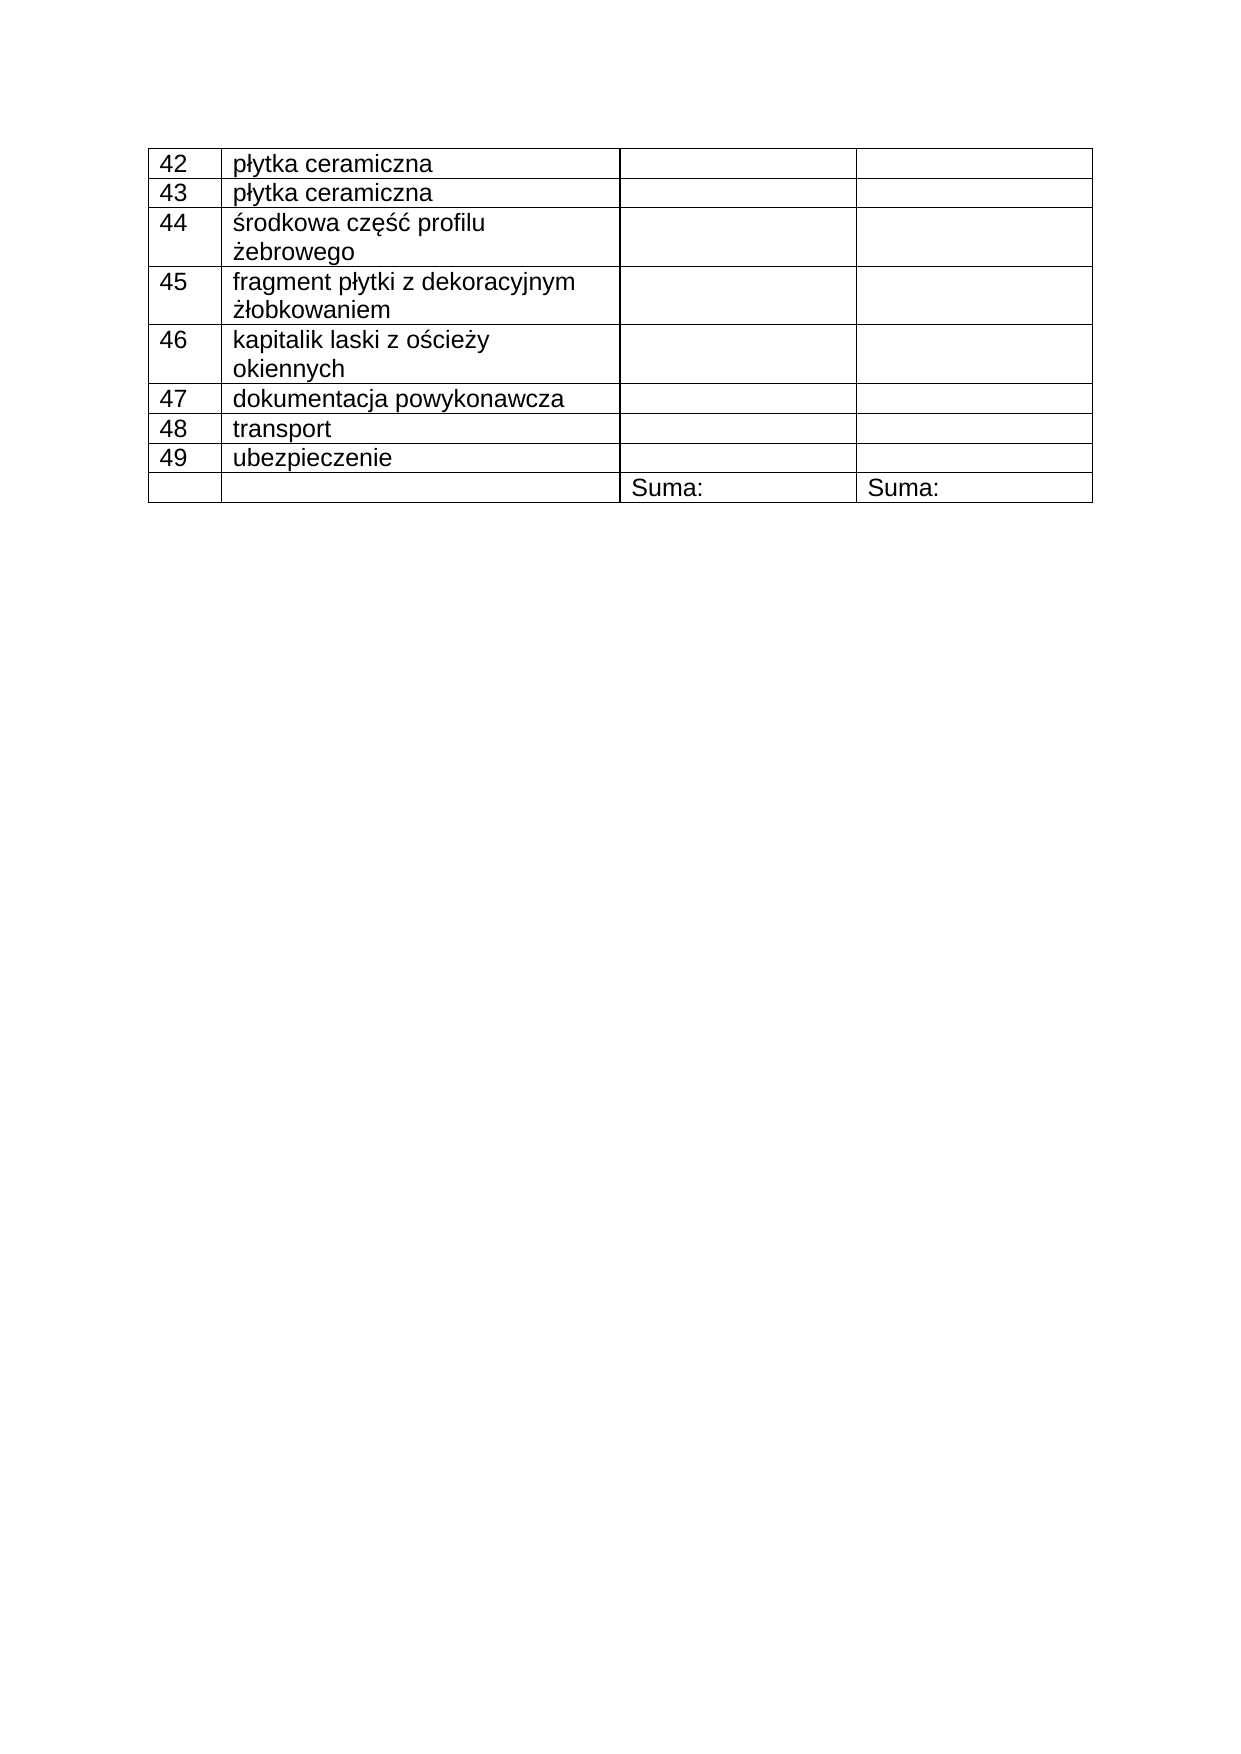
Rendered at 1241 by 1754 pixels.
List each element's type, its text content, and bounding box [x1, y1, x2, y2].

table_cell Suma: [621, 473, 856, 502]
table_cell dokumentacja powykonawcza [222, 384, 619, 413]
table_cell [857, 384, 1092, 413]
table_cell [621, 444, 856, 472]
table_cell [621, 149, 856, 177]
table_cell [621, 267, 856, 324]
table_cell 44 [149, 208, 221, 266]
table_cell [857, 267, 1092, 324]
table_cell płytka ceramiczna [222, 149, 619, 177]
table_cell płytka ceramiczna [222, 179, 619, 207]
table_cell fragment płytki z dekoracyjnym żłobkowaniem [222, 267, 619, 324]
table_cell 42 [149, 149, 221, 177]
table_cell 47 [149, 384, 221, 413]
table_cell 46 [149, 325, 221, 383]
table_cell [857, 149, 1092, 177]
table_cell transport [222, 414, 619, 442]
table_cell [621, 414, 856, 442]
table_cell [621, 325, 856, 383]
table_cell 43 [149, 179, 221, 207]
table_cell 49 [149, 444, 221, 472]
table_cell [857, 414, 1092, 442]
table_cell [621, 208, 856, 266]
table_cell kapitalik laski z ościeży okiennych [222, 325, 619, 383]
table_cell ubezpieczenie [222, 444, 619, 472]
table_cell [222, 473, 619, 502]
table_cell [621, 179, 856, 207]
table_cell 45 [149, 267, 221, 324]
table_cell [857, 444, 1092, 472]
table_cell Suma: [857, 473, 1092, 502]
table_cell [621, 384, 856, 413]
table_cell [857, 325, 1092, 383]
table_cell środkowa część profilu żebrowego [222, 208, 619, 266]
table_cell [857, 208, 1092, 266]
table_cell 48 [149, 414, 221, 442]
table_cell [149, 473, 221, 502]
table_cell [857, 179, 1092, 207]
